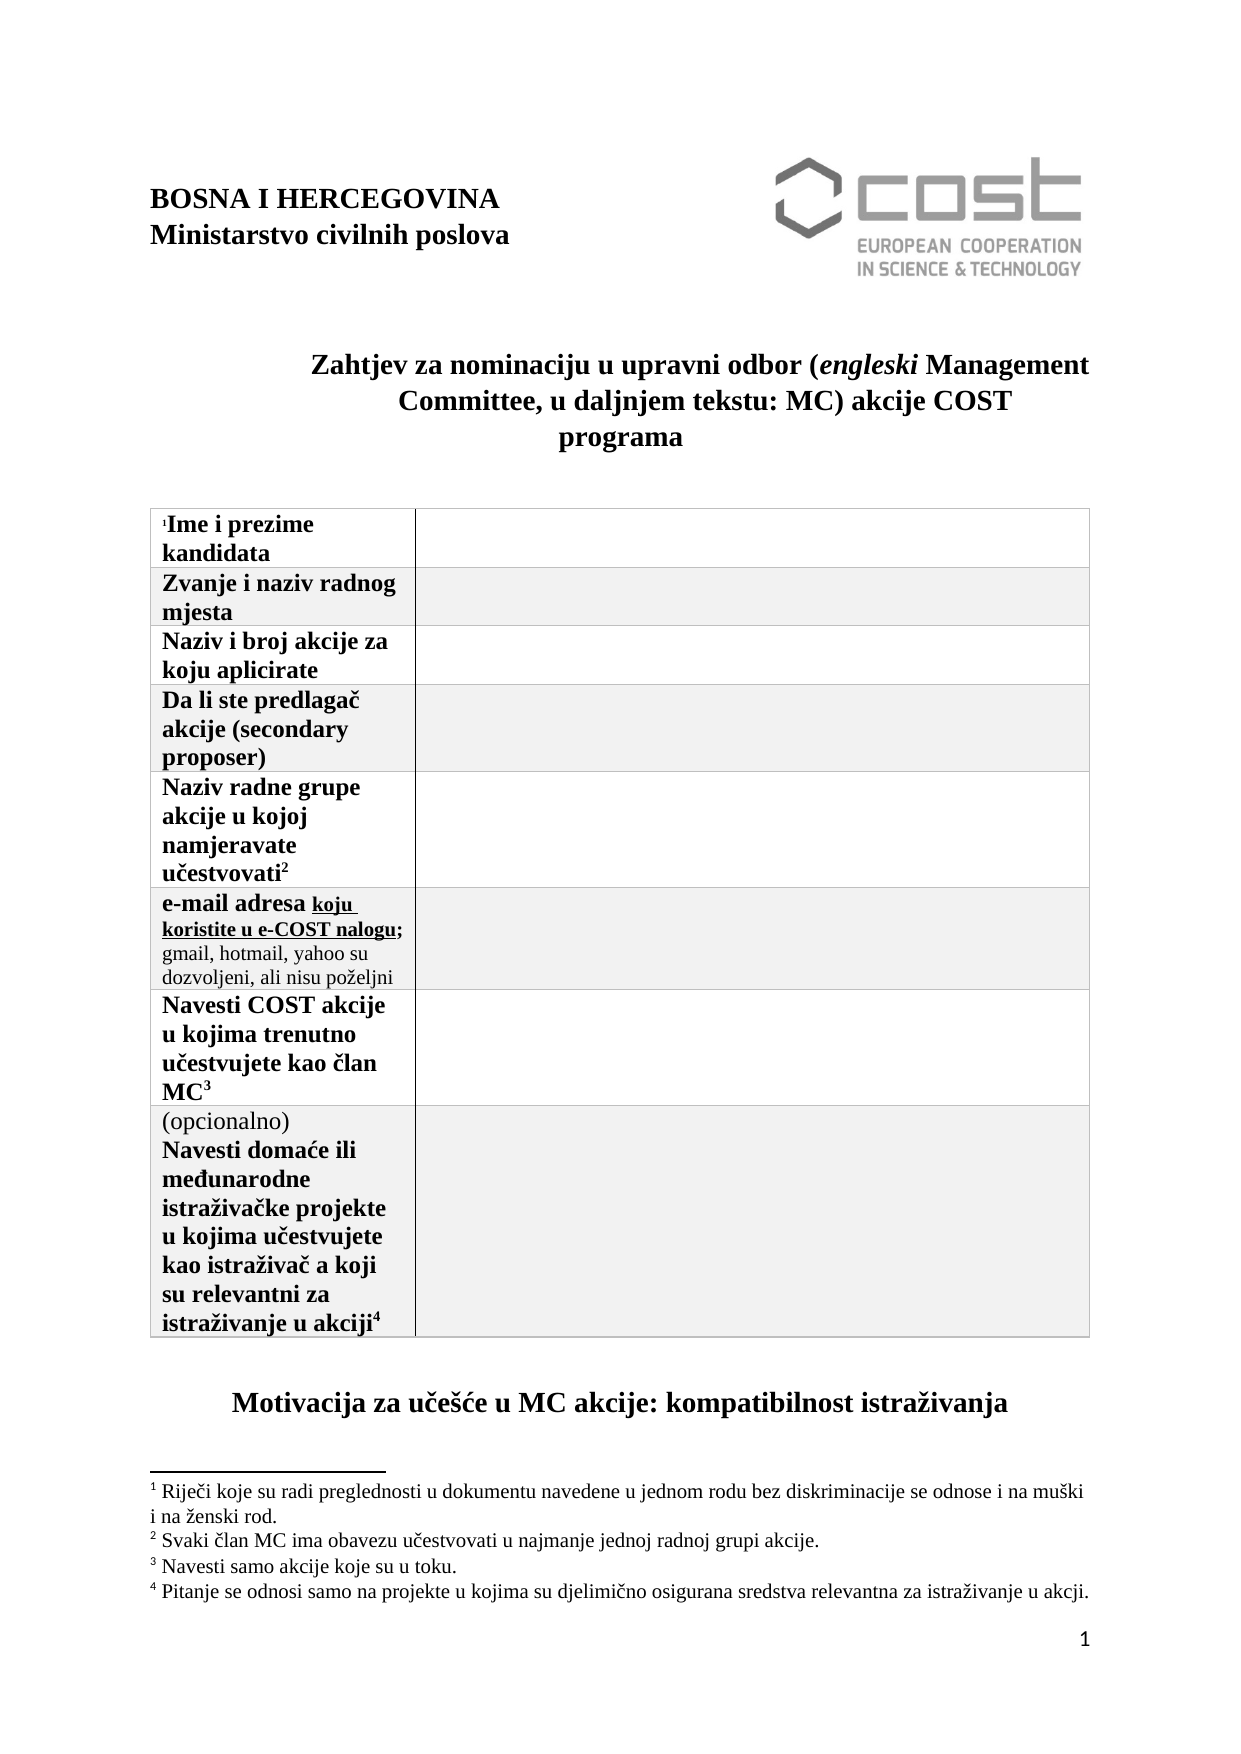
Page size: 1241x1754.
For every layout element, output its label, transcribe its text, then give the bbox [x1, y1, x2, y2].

table_cell [416, 772, 1089, 887]
table_header Ime i prezime kandidata [151, 509, 415, 567]
text Zahtjev za nominaciju u upravni odbor (engleski Management [150, 347, 1090, 381]
text BOSNA I HERCEGOVINA [150, 181, 726, 214]
table_cell [416, 568, 1089, 625]
table_cell [416, 685, 1089, 771]
text programa [150, 419, 1090, 453]
table_cell Navesti COST akcije u kojima trenutno učestvujete kao član MC [151, 990, 415, 1105]
text Ministarstvo civilnih poslova [150, 217, 726, 251]
table_cell e-mail adresa koju koristite u e-COST nalogu; gmail, hotmail, yahoo su dozvoljeni, ali nisu poželjni [151, 888, 415, 989]
table_cell Naziv radne grupe akcije u kojoj namjeravate učestvovati [151, 772, 415, 887]
text Motivacija za učešće u MC akcije: kompatibilnost istraživanja [150, 1385, 1090, 1419]
table_cell [416, 990, 1089, 1105]
table_cell Da li ste predlagač akcije (secondary proposer) [151, 685, 415, 771]
text Committee, u daljnjem tekstu: MC) akcije COST [150, 383, 1090, 417]
table_cell (opcionalno) Navesti domaće ili međunarodne istraživačke projekte u kojima učestvujete kao istraživač a koji su relevantni za istraživanje u akciji [151, 1106, 415, 1336]
table_cell [416, 626, 1089, 684]
table_cell [416, 1106, 1089, 1336]
table_cell [416, 888, 1089, 989]
table_cell Zvanje i naziv radnog mjesta [151, 568, 415, 625]
picture [726, 112, 1130, 321]
table_header [416, 509, 1089, 567]
table_cell Naziv i broj akcije za koju aplicirate [151, 626, 415, 684]
